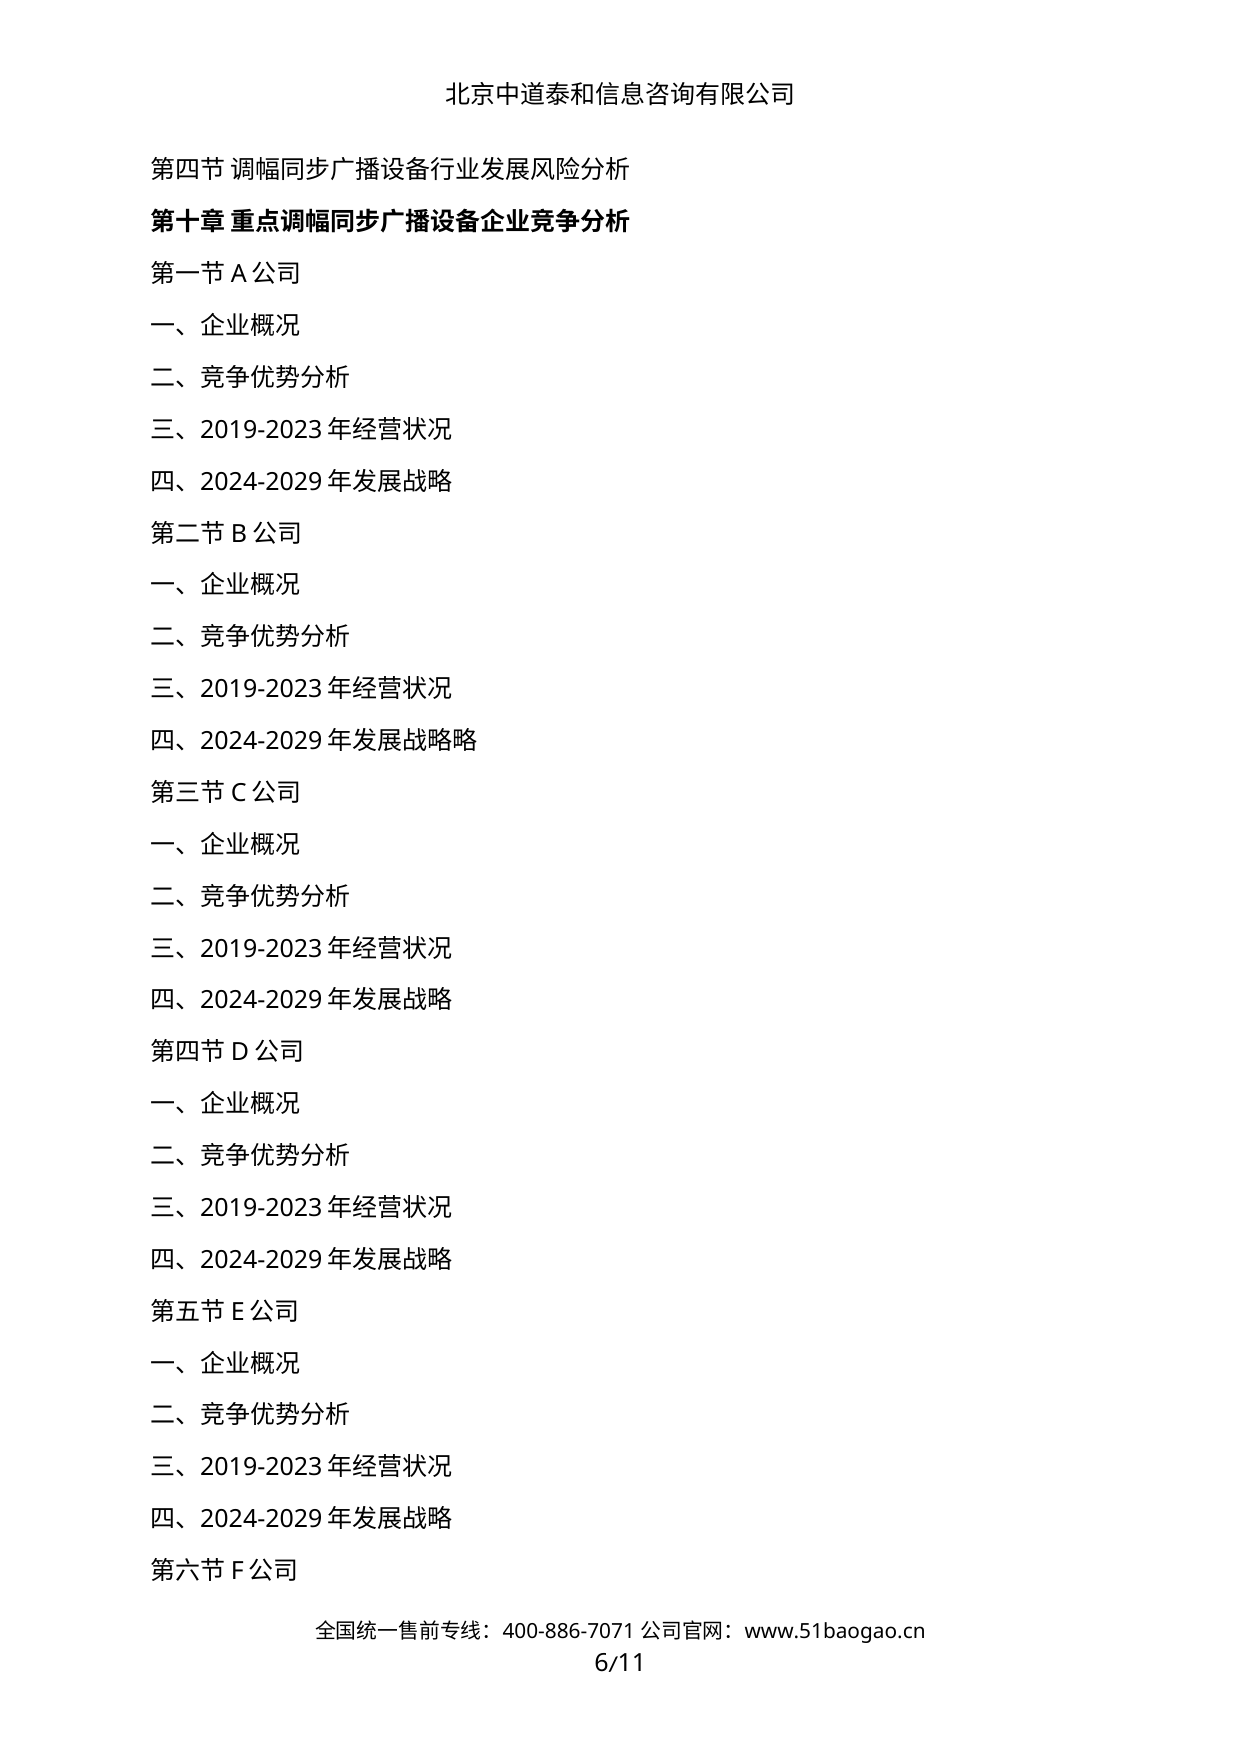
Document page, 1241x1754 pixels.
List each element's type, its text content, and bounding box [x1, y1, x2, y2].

text 一、企业概况 [150, 824, 1090, 861]
text 第六节 F公司 [150, 1551, 1090, 1587]
text 第五节 E公司 [150, 1291, 1090, 1327]
text 第十章 重点调幅同步广播设备企业竞争分析 [150, 202, 1090, 238]
text 第二节 B公司 [150, 513, 1090, 549]
text 第四节 调幅同步广播设备行业发展风险分析 [150, 150, 1090, 186]
text 四、2024-2029年发展战略略 [150, 721, 1090, 757]
text 一、企业概况 [150, 1343, 1090, 1379]
text 二、竞争优势分析 [150, 617, 1090, 653]
text 三、2019-2023年经营状况 [150, 409, 1090, 446]
text 四、2024-2029年发展战略 [150, 980, 1090, 1016]
text 第四节 D公司 [150, 1032, 1090, 1068]
text 一、企业概况 [150, 565, 1090, 601]
text 二、竞争优势分析 [150, 1136, 1090, 1172]
text 四、2024-2029年发展战略 [150, 461, 1090, 497]
text 一、企业概况 [150, 306, 1090, 342]
text 三、2019-2023年经营状况 [150, 1447, 1090, 1483]
text 四、2024-2029年发展战略 [150, 1239, 1090, 1276]
text 三、2019-2023年经营状况 [150, 928, 1090, 964]
text 一、企业概况 [150, 1084, 1090, 1120]
text 三、2019-2023年经营状况 [150, 669, 1090, 705]
text 二、竞争优势分析 [150, 876, 1090, 912]
text 二、竞争优势分析 [150, 1395, 1090, 1431]
text 二、竞争优势分析 [150, 357, 1090, 394]
text 第一节 A公司 [150, 254, 1090, 290]
text 四、2024-2029年发展战略 [150, 1499, 1090, 1535]
text 三、2019-2023年经营状况 [150, 1187, 1090, 1224]
text 第三节 C公司 [150, 772, 1090, 809]
